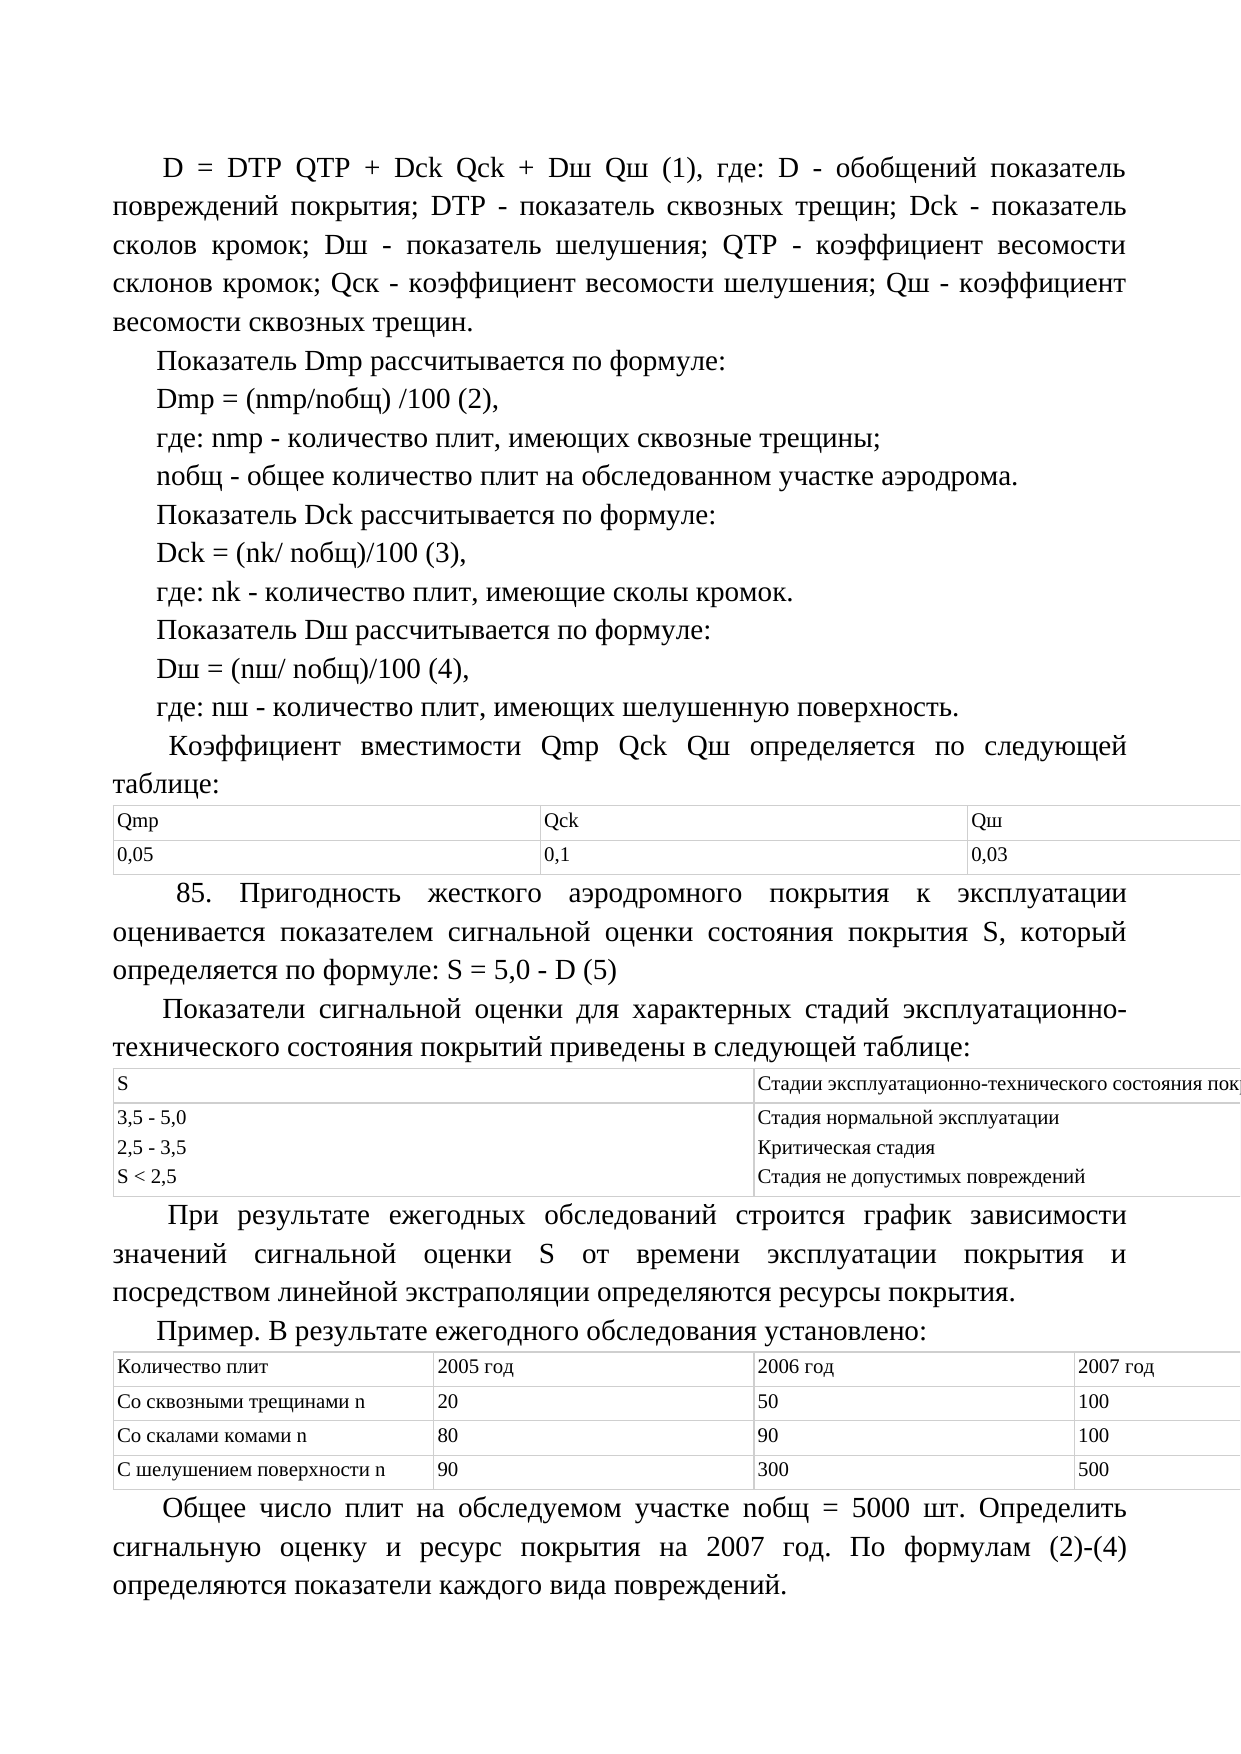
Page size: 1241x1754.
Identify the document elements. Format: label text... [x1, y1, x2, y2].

text Показатель Dmp рассчитывается по формуле: [112, 343, 1128, 376]
text При результате ежегодных обследований строится график зависимости значений сигнальной оценки S от времени эксплуатации покрытия и посредством линейной экстраполяции определяются ресурсы покрытия. [112, 1197, 1128, 1308]
text где: nш - количество плит, имеющих шелушенную поверхность. [112, 689, 1128, 723]
table_header 2007 год [1075, 1353, 1240, 1386]
table_cell Стадия нормальной эксплуатации Критическая стадия Стадия не допустимых повреждений [755, 1104, 1240, 1196]
table_cell 0,05 [114, 841, 540, 874]
table_cell 50 [755, 1387, 1074, 1420]
table_header Количество плит [114, 1353, 433, 1386]
text где: nmp - количество плит, имеющих сквозные трещины; [112, 420, 1128, 453]
text Показатели сигнальной оценки для характерных стадий эксплуатационно-технического состояния покрытий приведены в следующей таблице: [112, 991, 1128, 1063]
table_header Qш [968, 806, 1240, 839]
table_cell 80 [434, 1421, 753, 1454]
table_cell 0,1 [541, 841, 967, 874]
table_header 2006 год [755, 1353, 1074, 1386]
text Dmp = (nmp/nобщ) /100 (2), [112, 381, 1128, 415]
text где: nk - количество плит, имеющие сколы кромок. [112, 574, 1128, 607]
table_header S [114, 1069, 753, 1102]
table_header Qck [541, 806, 967, 839]
table_cell 20 [434, 1387, 753, 1420]
table_header Qmp [114, 806, 540, 839]
table_cell Со сквозными трещинами n [114, 1387, 433, 1420]
text Коэффициент вместимости Qmp Qck Qш определяется по следующей таблице: [112, 728, 1128, 800]
text Показатель Dш рассчитывается по формуле: [112, 612, 1128, 646]
table_cell 500 [1075, 1456, 1240, 1489]
text Общее число плит на обследуемом участке nобщ = 5000 шт. Определить сигнальную оценку и ресурс покрытия на 2007 год. По формулам (2)-(4) определяются показатели каждого вида повреждений. [112, 1490, 1128, 1601]
text Dck = (nk/ nобщ)/100 (3), [112, 535, 1128, 569]
table_cell 100 [1075, 1421, 1240, 1454]
text Dш = (nш/ nобщ)/100 (4), [112, 651, 1128, 684]
table_cell 0,03 [968, 841, 1240, 874]
text 85. Пригодность жесткого аэродромного покрытия к эксплуатации оценивается показателем сигнальной оценки состояния покрытия S, который определяется по формуле: S = 5,0 - D (5) [112, 875, 1128, 986]
text Пример. В результате ежегодного обследования установлено: [112, 1313, 1128, 1346]
table_header 2005 год [434, 1353, 753, 1386]
table_cell 90 [755, 1421, 1074, 1454]
table_cell 100 [1075, 1387, 1240, 1420]
text Показатель Dck рассчитывается по формуле: [112, 497, 1128, 530]
table_cell 300 [755, 1456, 1074, 1489]
text D = DТР QTP + Dck Qck + Dш Qш (1), где: D - обобщений показатель повреждений покрытия; DTP - показатель сквозных трещин; Dck - показатель сколов кромок; Dш - показатель шелушения; QTP - коэффициент весомости склонов кромок; Qск - коэффициент весомости шелушения; Qш - коэффициент весомости сквозных трещин. [112, 150, 1128, 338]
table_cell Со скалами комами n [114, 1421, 433, 1454]
table_cell 90 [434, 1456, 753, 1489]
table_cell С шелушением поверхности n [114, 1456, 433, 1489]
table_cell 3,5 - 5,0 2,5 - 3,5 S < 2,5 [114, 1104, 753, 1196]
table_header Стадии эксплуатационно-технического состояния покрытий [755, 1069, 1240, 1102]
text nобщ - общее количество плит на обследованном участке аэродрома. [112, 458, 1128, 492]
